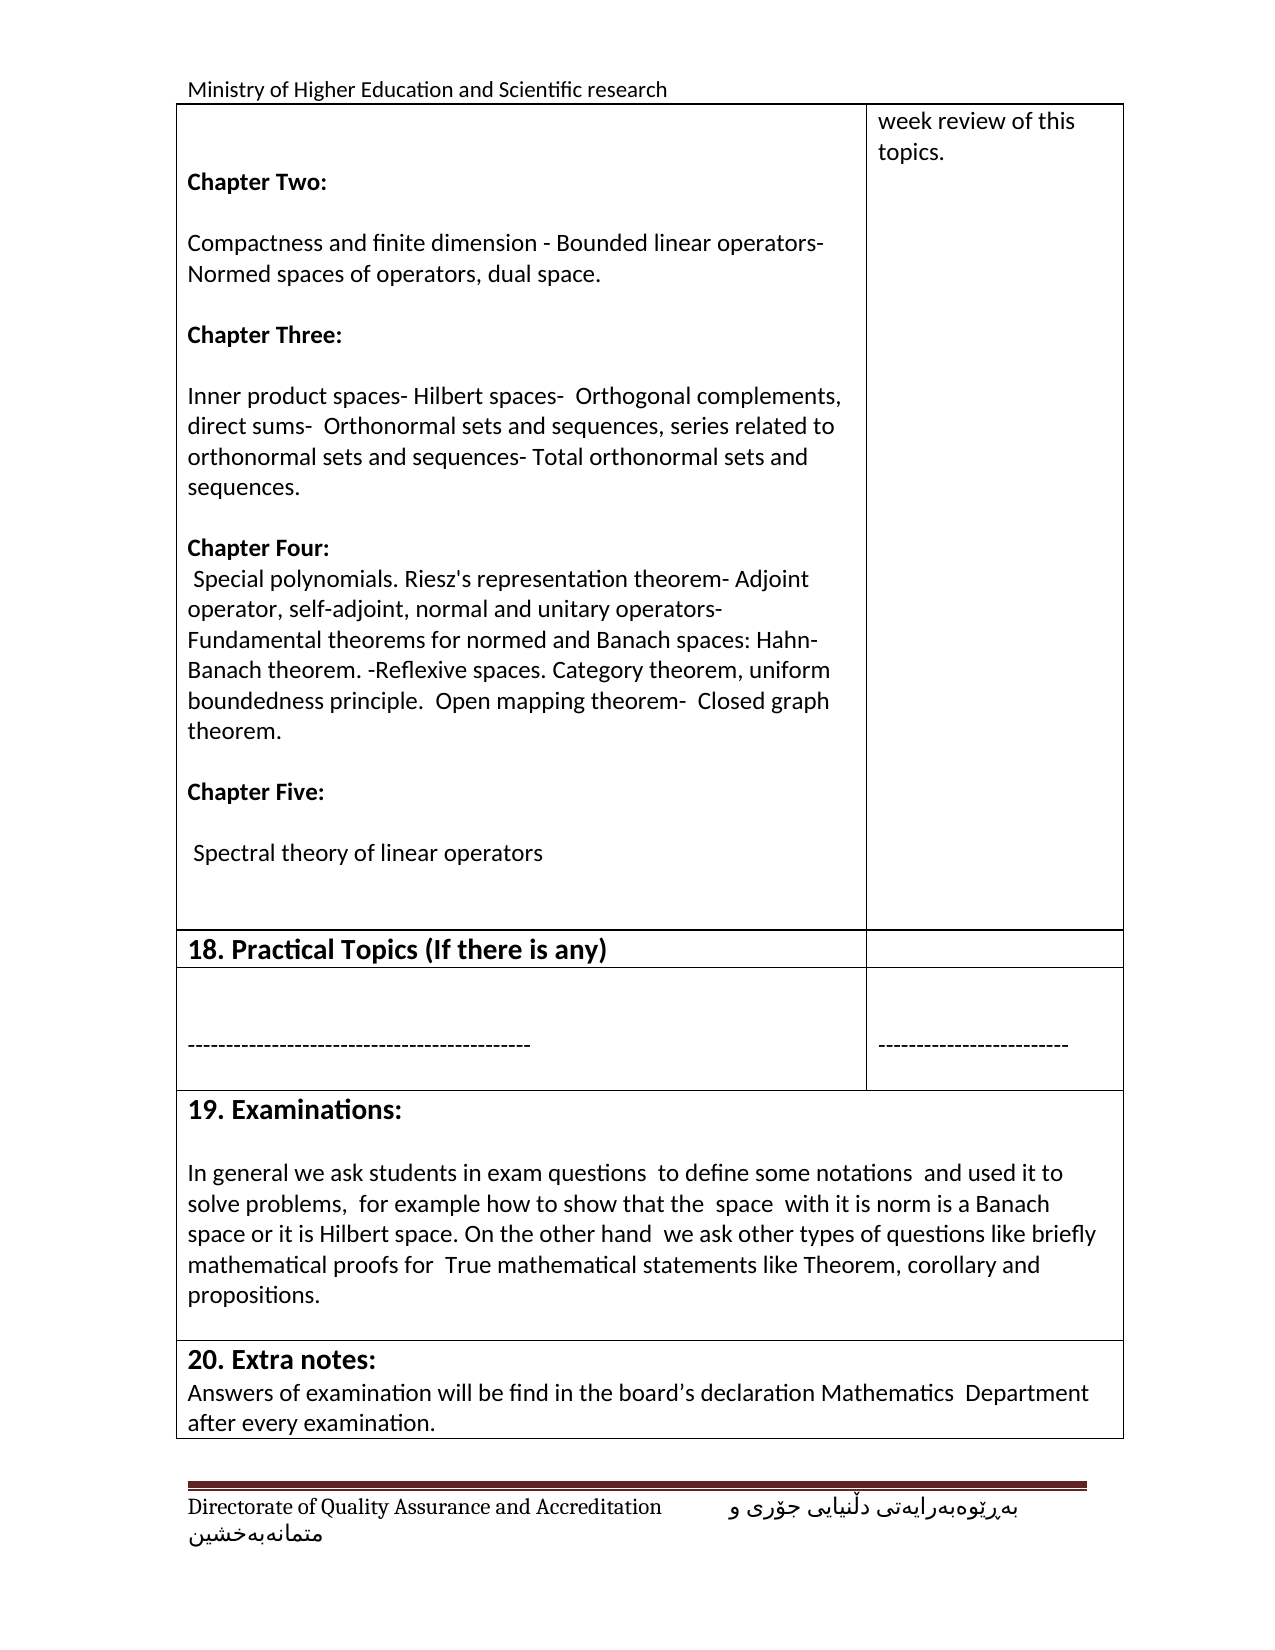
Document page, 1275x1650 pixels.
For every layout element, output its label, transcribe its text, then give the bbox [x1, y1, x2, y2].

table_cell [867, 931, 1123, 967]
table_cell 20. Extra notes: Answers of examination will be find in the board’s declaration Mathematics Department after every examination. [177, 1341, 1123, 1438]
table_cell --------------------------------------------- [177, 968, 866, 1090]
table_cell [177, 105, 866, 929]
table_cell 19. Examinations: In general we ask students in exam questions to define some notations and used it to solve problems, for example how to show that the space with it is norm is a Banach space or it is Hilbert space. On the other hand we ask other types of questions like briefly mathematical proofs for True mathematical statements like Theorem, corollary and propositions. [177, 1091, 1123, 1340]
table_cell ------------------------- [867, 968, 1123, 1090]
table_cell 18. Practical Topics (If there is any) [177, 931, 866, 967]
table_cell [867, 105, 1123, 929]
